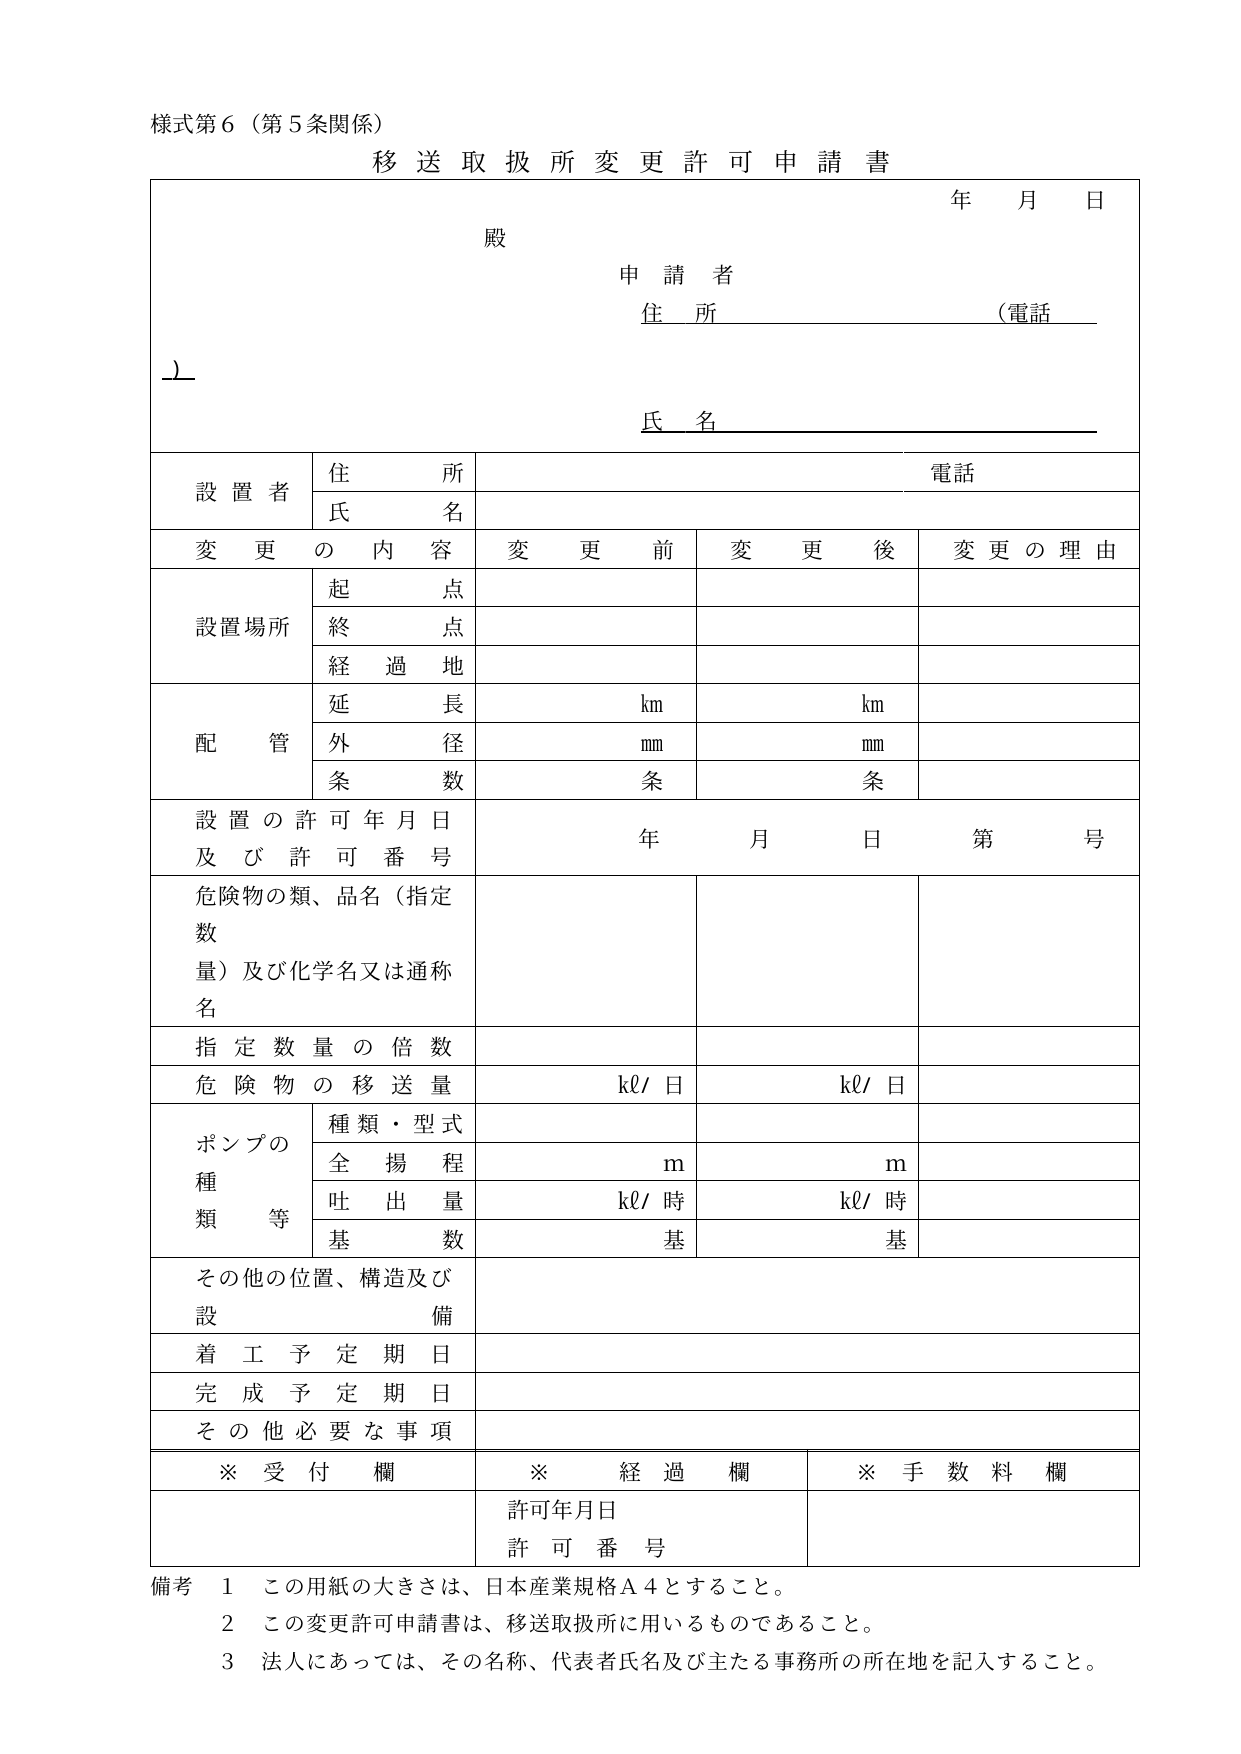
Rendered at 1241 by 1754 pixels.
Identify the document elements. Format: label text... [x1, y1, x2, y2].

table_cell [697, 1027, 918, 1064]
table_cell 条 [697, 761, 918, 799]
table_cell [919, 1066, 1139, 1103]
table_cell [919, 1143, 1139, 1180]
table_cell [919, 1104, 1139, 1142]
table_cell 設置場所 [151, 569, 312, 683]
table_cell ｍ [476, 1143, 696, 1180]
table_cell その他の位置、構造及び設備 [151, 1258, 475, 1333]
table_cell ㎘/日 [697, 1066, 918, 1103]
table_cell [476, 1411, 1139, 1449]
table_cell [476, 1104, 696, 1142]
table_cell 基 [476, 1220, 696, 1257]
table_cell 変更前 [476, 530, 696, 568]
table_cell ㎞ [697, 684, 918, 722]
table_cell [476, 607, 696, 645]
table_cell [697, 646, 918, 683]
table_cell 全揚程 [313, 1143, 475, 1180]
text 移送取扱所変更許可申請書 [150, 142, 1131, 179]
text 備考 １ この用紙の大きさは、日本産業規格Ａ４とすること。 [150, 1567, 1131, 1604]
table_cell [919, 607, 1139, 645]
table_cell [476, 453, 903, 491]
table_cell その他必要な事項 [151, 1411, 475, 1449]
table_cell ㎘/時 [697, 1181, 918, 1219]
table_cell 年 月 日 第 号 [476, 800, 1139, 875]
table_cell [919, 1181, 1139, 1219]
table_cell 基数 [313, 1220, 475, 1257]
table_cell 設置者 [151, 453, 312, 529]
text ２ この変更許可申請書は、移送取扱所に用いるものであること。 [150, 1604, 1131, 1642]
table_cell 許可年月日 許可番号 [476, 1491, 807, 1566]
table_cell [697, 1104, 918, 1142]
table_cell ㎞ [476, 684, 696, 722]
table_cell [919, 684, 1139, 722]
table_cell ㎜ [697, 723, 918, 760]
table_cell 電話 [904, 453, 1139, 491]
table_cell 変更の理由 [919, 530, 1139, 568]
table_cell [919, 569, 1139, 606]
table_cell 種類・型式 [313, 1104, 475, 1142]
table_cell [919, 1220, 1139, 1257]
table_cell [919, 723, 1139, 760]
table_cell [476, 1027, 696, 1064]
table_cell [808, 1491, 1139, 1566]
table_cell 住所 [313, 453, 475, 491]
table_cell [919, 1027, 1139, 1064]
table_cell 条 [476, 761, 696, 799]
table_cell [476, 1373, 1139, 1410]
table_cell ㎘/日 [476, 1066, 696, 1103]
table_cell ㎘/時 [476, 1181, 696, 1219]
table_cell [476, 1258, 1139, 1333]
table_cell 指定数量の倍数 [151, 1027, 475, 1064]
table_cell [476, 492, 1139, 529]
table_cell 変更後 [697, 530, 918, 568]
table_cell 外径 [313, 723, 475, 760]
table_header 年 月 日 殿 申請者 住所 （電話 ) 氏名 [151, 180, 1139, 452]
table_cell [919, 876, 1139, 1026]
table_cell 完成予定期日 [151, 1373, 475, 1410]
table_cell 終点 [313, 607, 475, 645]
table_cell [919, 646, 1139, 683]
table_cell 着工予定期日 [151, 1334, 475, 1372]
table_cell 危険物の類、品名（指定数 量）及び化学名又は通称名 [151, 876, 475, 1026]
table_cell ポンプの種 類等 [151, 1104, 312, 1257]
table_cell 設置の許可年月日 及び許可番号 [151, 800, 475, 875]
text ３ 法人にあっては、その名称、代表者氏名及び主たる事務所の所在地を記入すること。 [150, 1642, 1131, 1679]
table_cell [476, 1334, 1139, 1372]
table_cell [697, 607, 918, 645]
table_cell [476, 876, 696, 1026]
table_cell 変更の内容 [151, 530, 475, 568]
table_cell 配管 [151, 684, 312, 799]
table_cell ｍ [697, 1143, 918, 1180]
table_cell 危険物の移送量 [151, 1066, 475, 1103]
table_cell [919, 761, 1139, 799]
table_cell 吐出量 [313, 1181, 475, 1219]
table_cell 経過欄 [476, 1452, 807, 1489]
table_cell 延長 [313, 684, 475, 722]
text 様式第６（第５条関係） [150, 104, 1131, 142]
table_cell 氏名 [313, 492, 475, 529]
table_cell [476, 569, 696, 606]
table_cell 経過地 [313, 646, 475, 683]
table_cell 条数 [313, 761, 475, 799]
table_cell 受付欄 [151, 1452, 475, 1489]
table_cell 手数料欄 [808, 1452, 1139, 1489]
table_cell 起点 [313, 569, 475, 606]
table_cell 基 [697, 1220, 918, 1257]
table_cell [697, 876, 918, 1026]
table_cell [476, 646, 696, 683]
table_cell [151, 1491, 475, 1566]
table_cell [697, 569, 918, 606]
table_cell ㎜ [476, 723, 696, 760]
